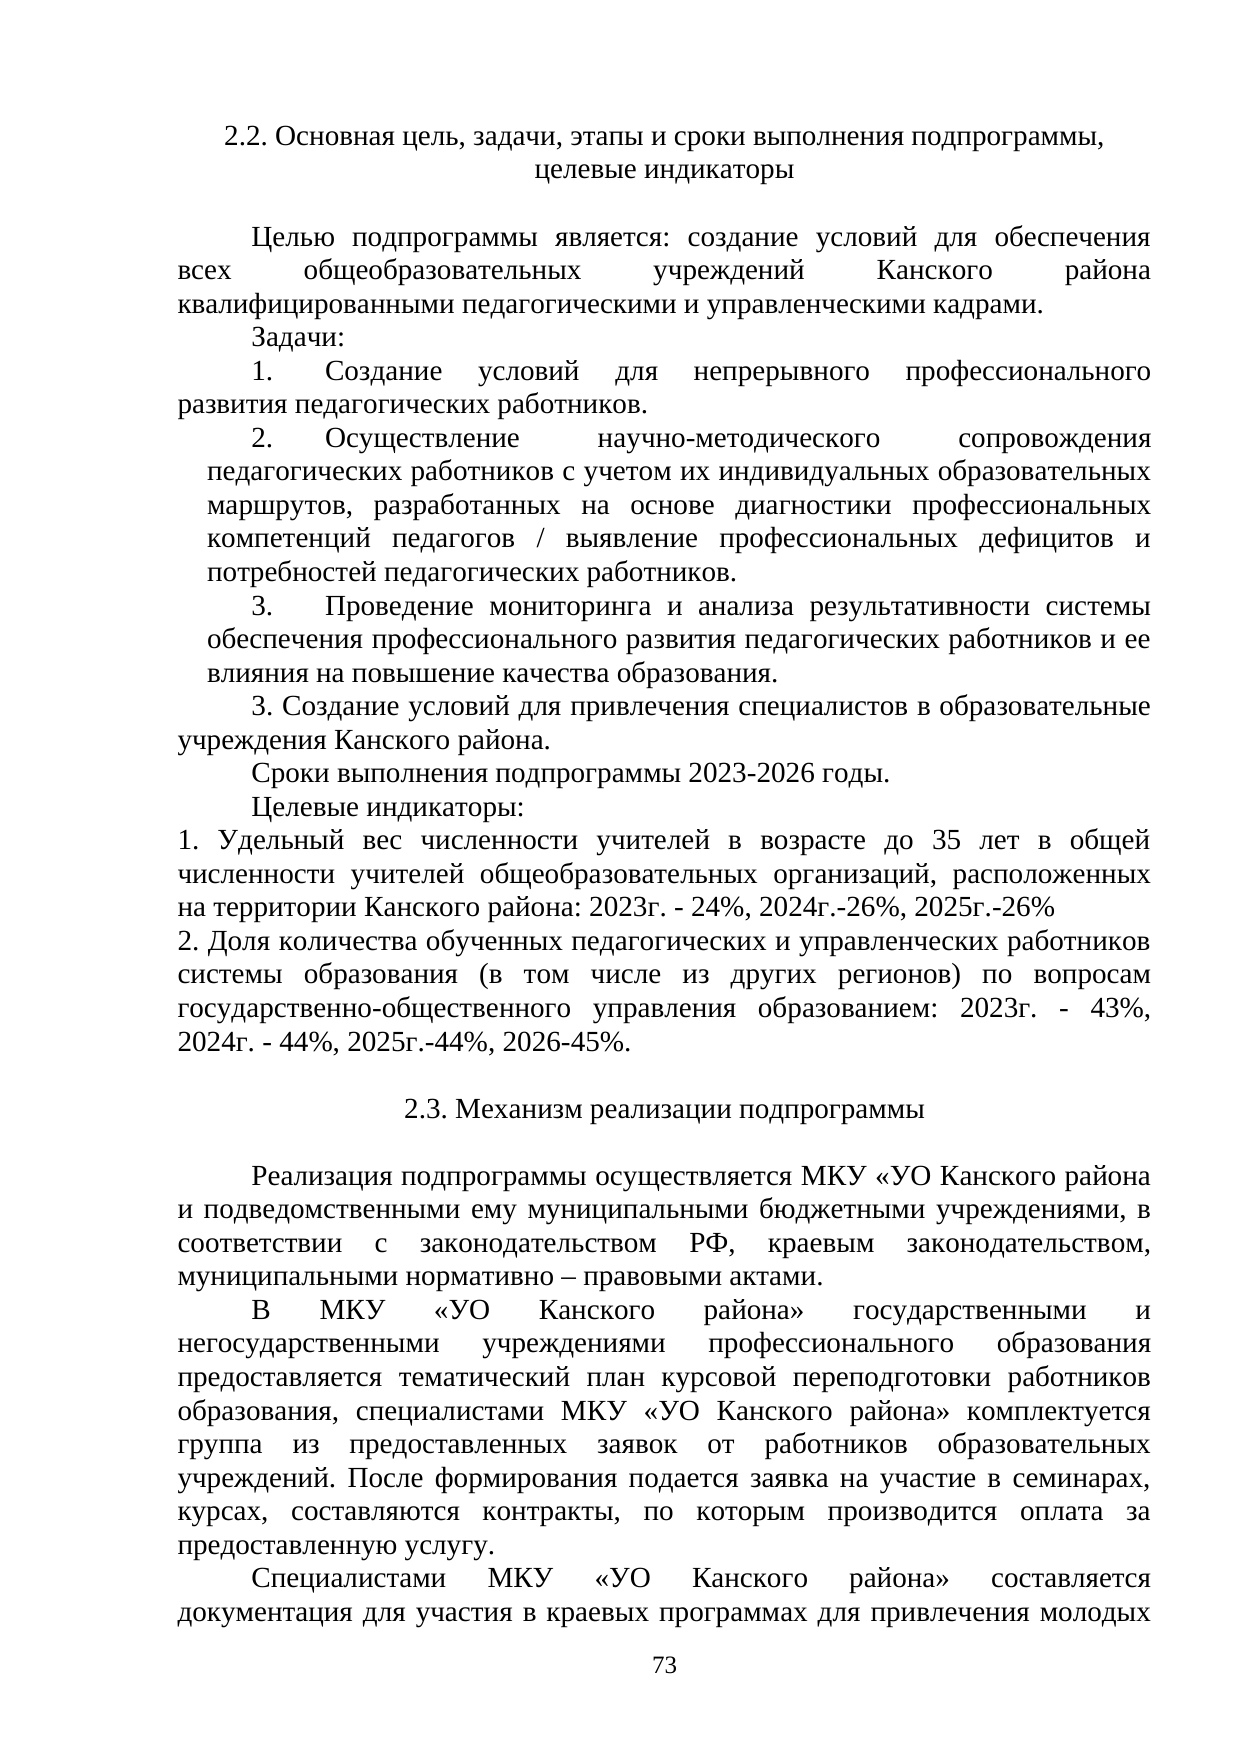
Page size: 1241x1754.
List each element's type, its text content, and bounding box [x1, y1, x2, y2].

text Целевые индикаторы: [177, 789, 1152, 822]
list Проведение мониторинга и анализа результативности системы обеспечения профессионального развития педагогических работников и ее влияния на повышение качества образования. [207, 588, 1152, 688]
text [177, 1560, 1152, 1627]
text 2.2. Основная цель, задачи, этапы и сроки выполнения подпрограммы, целевые индикаторы [177, 118, 1152, 185]
text 3. Создание условий для привлечения специалистов в образовательные учреждения Канского района. [177, 688, 1152, 755]
text Целью подпрограммы является: создание условий для обеспечения всех общеобразовательных учреждений Канского района квалифицированными педагогическими и управленческими кадрами. [177, 219, 1152, 319]
text 2. Доля количества обученных педагогических и управленческих работников системы образования (в том числе из других регионов) по вопросам государственно-общественного управления образованием: 2023г. - 43%, 2024г. - 44%, 2025г.-44%, 2026-45%. [177, 923, 1152, 1057]
text Реализация подпрограммы осуществляется МКУ «УО Канского района и подведомственными ему муниципальными бюджетными учреждениями, в соответствии с законодательством РФ, краевым законодательством, муниципальными нормативно – правовыми актами. [177, 1158, 1152, 1292]
text В МКУ «УО Канского района» государственными и негосударственными учреждениями профессионального образования предоставляется тематический план курсовой переподготовки работников образования, специалистами МКУ «УО Канского района» комплектуется группа из предоставленных заявок от работников образовательных учреждений. После формирования подается заявка на участие в семинарах, курсах, составляются контракты, по которым производится оплата за предоставленную услугу. [177, 1292, 1152, 1560]
text 2.3. Механизм реализации подпрограммы [177, 1091, 1152, 1124]
text 1. Удельный вес численности учителей в возрасте до 35 лет в общей численности учителей общеобразовательных организаций, расположенных на территории Канского района: 2023г. - 24%, 2024г.-26%, 2025г.-26% [177, 822, 1152, 923]
list Осуществление научно-методического сопровождения педагогических работников с учетом их индивидуальных образовательных маршрутов, разработанных на основе диагностики профессиональных компетенций педагогов / выявление профессиональных дефицитов и потребностей педагогических работников. [207, 420, 1152, 588]
list Создание условий для непрерывного профессионального развития педагогических работников. [177, 353, 1152, 420]
text Сроки выполнения подпрограммы 2023-2026 годы. [177, 755, 1152, 789]
text Задачи: [177, 319, 1152, 353]
